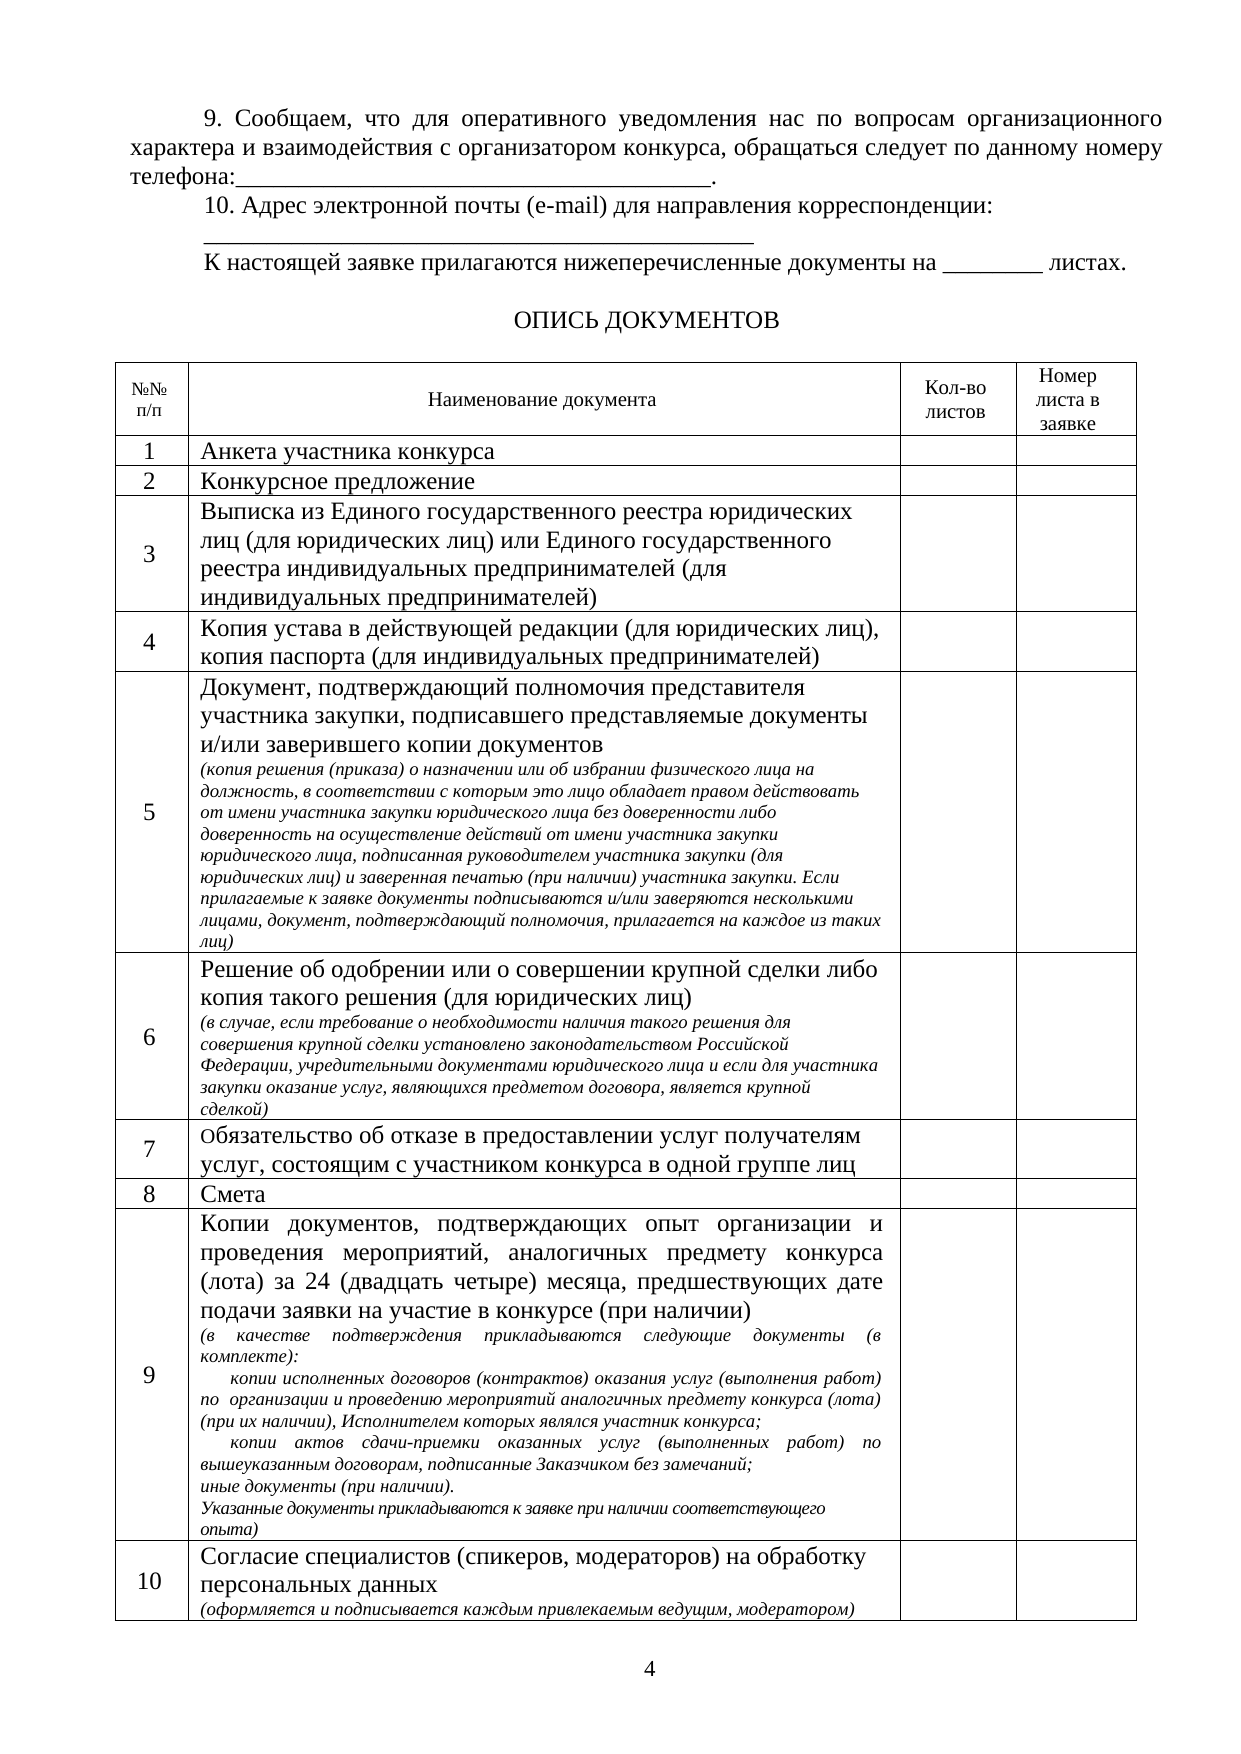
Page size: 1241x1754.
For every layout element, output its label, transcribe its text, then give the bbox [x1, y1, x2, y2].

table_header Номер листа в заявке [1017, 363, 1136, 435]
table_cell [901, 953, 1016, 1119]
table_cell [1017, 466, 1136, 495]
table_cell [1017, 672, 1136, 952]
table_cell [901, 1541, 1016, 1620]
table_cell [901, 612, 1016, 671]
table_cell [901, 496, 1016, 611]
text 10. Адрес электронной почты (e-mail) для направления корреспонденции: ____________________________________________ [204, 190, 1163, 247]
table_cell 2 [116, 466, 188, 495]
table_cell 4 [116, 612, 188, 671]
table_cell [1017, 612, 1136, 671]
table_cell 10 [116, 1541, 188, 1620]
table_cell Смета [189, 1179, 900, 1207]
table_cell Анкета участника конкурса [189, 436, 900, 465]
table_cell 3 [116, 496, 188, 611]
table_cell [1017, 1179, 1136, 1207]
table_cell Копии документов, подтверждающих опыт организации и проведения мероприятий, аналогичных предмету конкурса (лота) за 24 (двадцать четыре) месяца, предшествующих дате подачи заявки на участие в конкурсе (при наличии) (в качестве подтверждения прикладываются следующие документы (в комплекте): копии исполненных договоров (контрактов) оказания услуг (выполнения работ) по организации и проведению мероприятий аналогичных предмету конкурса (лота) (при их наличии), Исполнителем которых являлся участник конкурса; копии актов сдачи-приемки оказанных услуг (выполненных работ) по вышеуказанным договорам, подписанные Заказчиком без замечаний; иные документы (при наличии). Указанные документы прикладываются к заявке при наличии соответствующего опыта) [189, 1209, 900, 1540]
table_cell [1017, 1209, 1136, 1540]
table_cell Копия устава в действующей редакции (для юридических лиц), копия паспорта (для индивидуальных предпринимателей) [189, 612, 900, 671]
table_cell [901, 672, 1016, 952]
table_cell 6 [116, 953, 188, 1119]
table_header №№ п/п [116, 363, 188, 435]
table_cell [1017, 1120, 1136, 1178]
table_cell [1017, 1541, 1136, 1620]
table_cell 1 [116, 436, 188, 465]
table_cell [901, 1209, 1016, 1540]
table_cell [901, 466, 1016, 495]
table_cell Согласие специалистов (спикеров, модераторов) на обработку персональных данных (оформляется и подписывается каждым привлекаемым ведущим, модератором) [189, 1541, 900, 1620]
table_cell [901, 1120, 1016, 1178]
table_cell [901, 436, 1016, 465]
table_cell Документ, подтверждающий полномочия представителя участника закупки, подписавшего представляемые документы и/или заверившего копии документов (копия решения (приказа) о назначении или об избрании физического лица на должность, в соответствии с которым это лицо обладает правом действовать от имени участника закупки юридического лица без доверенности либо доверенность на осуществление действий от имени участника закупки юридического лица, подписанная руководителем участника закупки (для юридических лиц) и заверенная печатью (при наличии) участника закупки. Если прилагаемые к заявке документы подписываются и/или заверяются несколькими лицами, документ, подтверждающий полномочия, прилагается на каждое из таких лиц) [189, 672, 900, 952]
table_cell 9 [116, 1209, 188, 1540]
table_cell 8 [116, 1179, 188, 1207]
text ОПИСЬ ДОКУМЕНТОВ [130, 305, 1163, 333]
table_header Наименование документа [189, 363, 900, 435]
table_header Кол-во листов [901, 363, 1016, 435]
table_cell [1017, 436, 1136, 465]
table_cell Конкурсное предложение [189, 466, 900, 495]
text К настоящей заявке прилагаются нижеперечисленные документы на ________ листах. [130, 247, 1163, 276]
table_cell [1017, 496, 1136, 611]
table_cell Обязательство об отказе в предоставлении услуг получателям услуг, состоящим с участником конкурса в одной группе лиц [189, 1120, 900, 1178]
table_cell Выписка из Единого государственного реестра юридических лиц (для юридических лиц) или Единого государственного реестра индивидуальных предпринимателей (для индивидуальных предпринимателей) [189, 496, 900, 611]
table_cell Решение об одобрении или о совершении крупной сделки либо копия такого решения (для юридических лиц) (в случае, если требование о необходимости наличия такого решения для совершения крупной сделки установлено законодательством Российской Федерации, учредительными документами юридического лица и если для участника закупки оказание услуг, являющихся предметом договора, является крупной сделкой) [189, 953, 900, 1119]
table_cell 5 [116, 672, 188, 952]
table_cell 7 [116, 1120, 188, 1178]
table_cell [1017, 953, 1136, 1119]
text 9. Сообщаем, что для оперативного уведомления нас по вопросам организационного характера и взаимодействия с организатором конкурса, обращаться следует по данному номеру телефона:______________________________________. [130, 103, 1163, 190]
table_cell [901, 1179, 1016, 1207]
